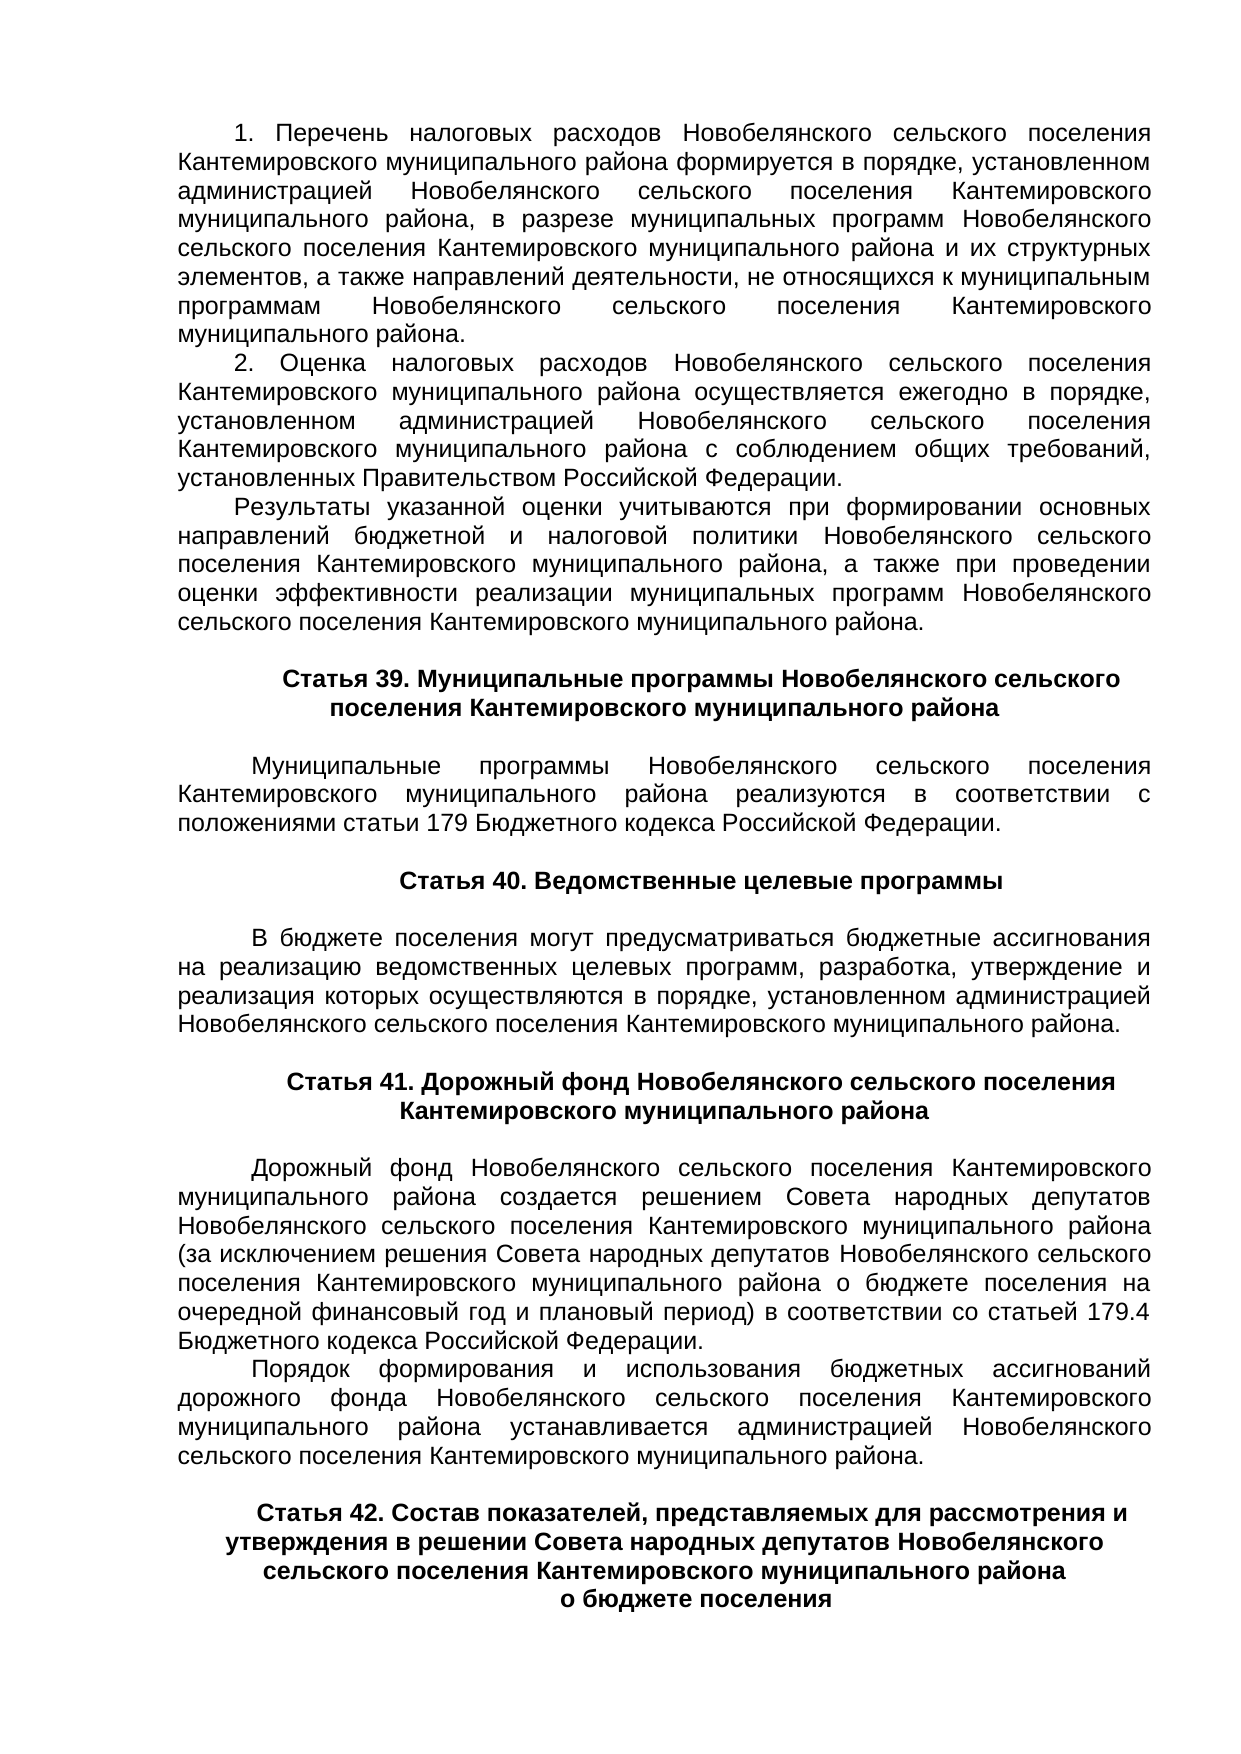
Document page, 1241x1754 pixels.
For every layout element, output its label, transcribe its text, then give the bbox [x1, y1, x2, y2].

text Дорожный фонд Новобелянского сельского поселения Кантемировского муниципального района создается решением Совета народных депутатов Новобелянского сельского поселения Кантемировского муниципального района (за исключением решения Совета народных депутатов Новобелянского сельского поселения Кантемировского муниципального района о бюджете поселения на очередной финансовый год и плановый период) в соответствии со статьей 179.4 Бюджетного кодекса Российской Федерации. [177, 1153, 1152, 1354]
text Муниципальные программы Новобелянского сельского поселения Кантемировского муниципального района реализуются в соответствии с положениями статьи 179 Бюджетного кодекса Российской Федерации. [177, 751, 1152, 837]
text Результаты указанной оценки учитываются при формировании основных направлений бюджетной и налоговой политики Новобелянского сельского поселения Кантемировского муниципального района, а также при проведении оценки эффективности реализации муниципальных программ Новобелянского сельского поселения Кантемировского муниципального района. [177, 492, 1152, 636]
text В бюджете поселения могут предусматриваться бюджетные ассигнования на реализацию ведомственных целевых программ, разработка, утверждение и реализация которых осуществляются в порядке, установленном администрацией Новобелянского сельского поселения Кантемировского муниципального района. [177, 923, 1152, 1038]
text 1. Перечень налоговых расходов Новобелянского сельского поселения Кантемировского муниципального района формируется в порядке, установленном администрацией Новобелянского сельского поселения Кантемировского муниципального района, в разрезе муниципальных программ Новобелянского сельского поселения Кантемировского муниципального района и их структурных элементов, а также направлений деятельности, не относящихся к муниципальным программам Новобелянского сельского поселения Кантемировского муниципального района. [177, 118, 1152, 348]
text Статья 39. Муниципальные программы Новобелянского сельского поселения Кантемировского муниципального района [177, 664, 1152, 722]
text о бюджете поселения [177, 1584, 1152, 1613]
text Статья 41. Дорожный фонд Новобелянского сельского поселения Кантемировского муниципального района [177, 1067, 1152, 1124]
text Порядок формирования и использования бюджетных ассигнований дорожного фонда Новобелянского сельского поселения Кантемировского муниципального района устанавливается администрацией Новобелянского сельского поселения Кантемировского муниципального района. [177, 1354, 1152, 1469]
text Статья 40. Ведомственные целевые программы [177, 866, 1152, 894]
text Статья 42. Состав показателей, представляемых для рассмотрения и утверждения в решении Совета народных депутатов Новобелянского сельского поселения Кантемировского муниципального района [177, 1498, 1152, 1584]
text 2. Оценка налоговых расходов Новобелянского сельского поселения Кантемировского муниципального района осуществляется ежегодно в порядке, установленном администрацией Новобелянского сельского поселения Кантемировского муниципального района с соблюдением общих требований, установленных Правительством Российской Федерации. [177, 348, 1152, 492]
